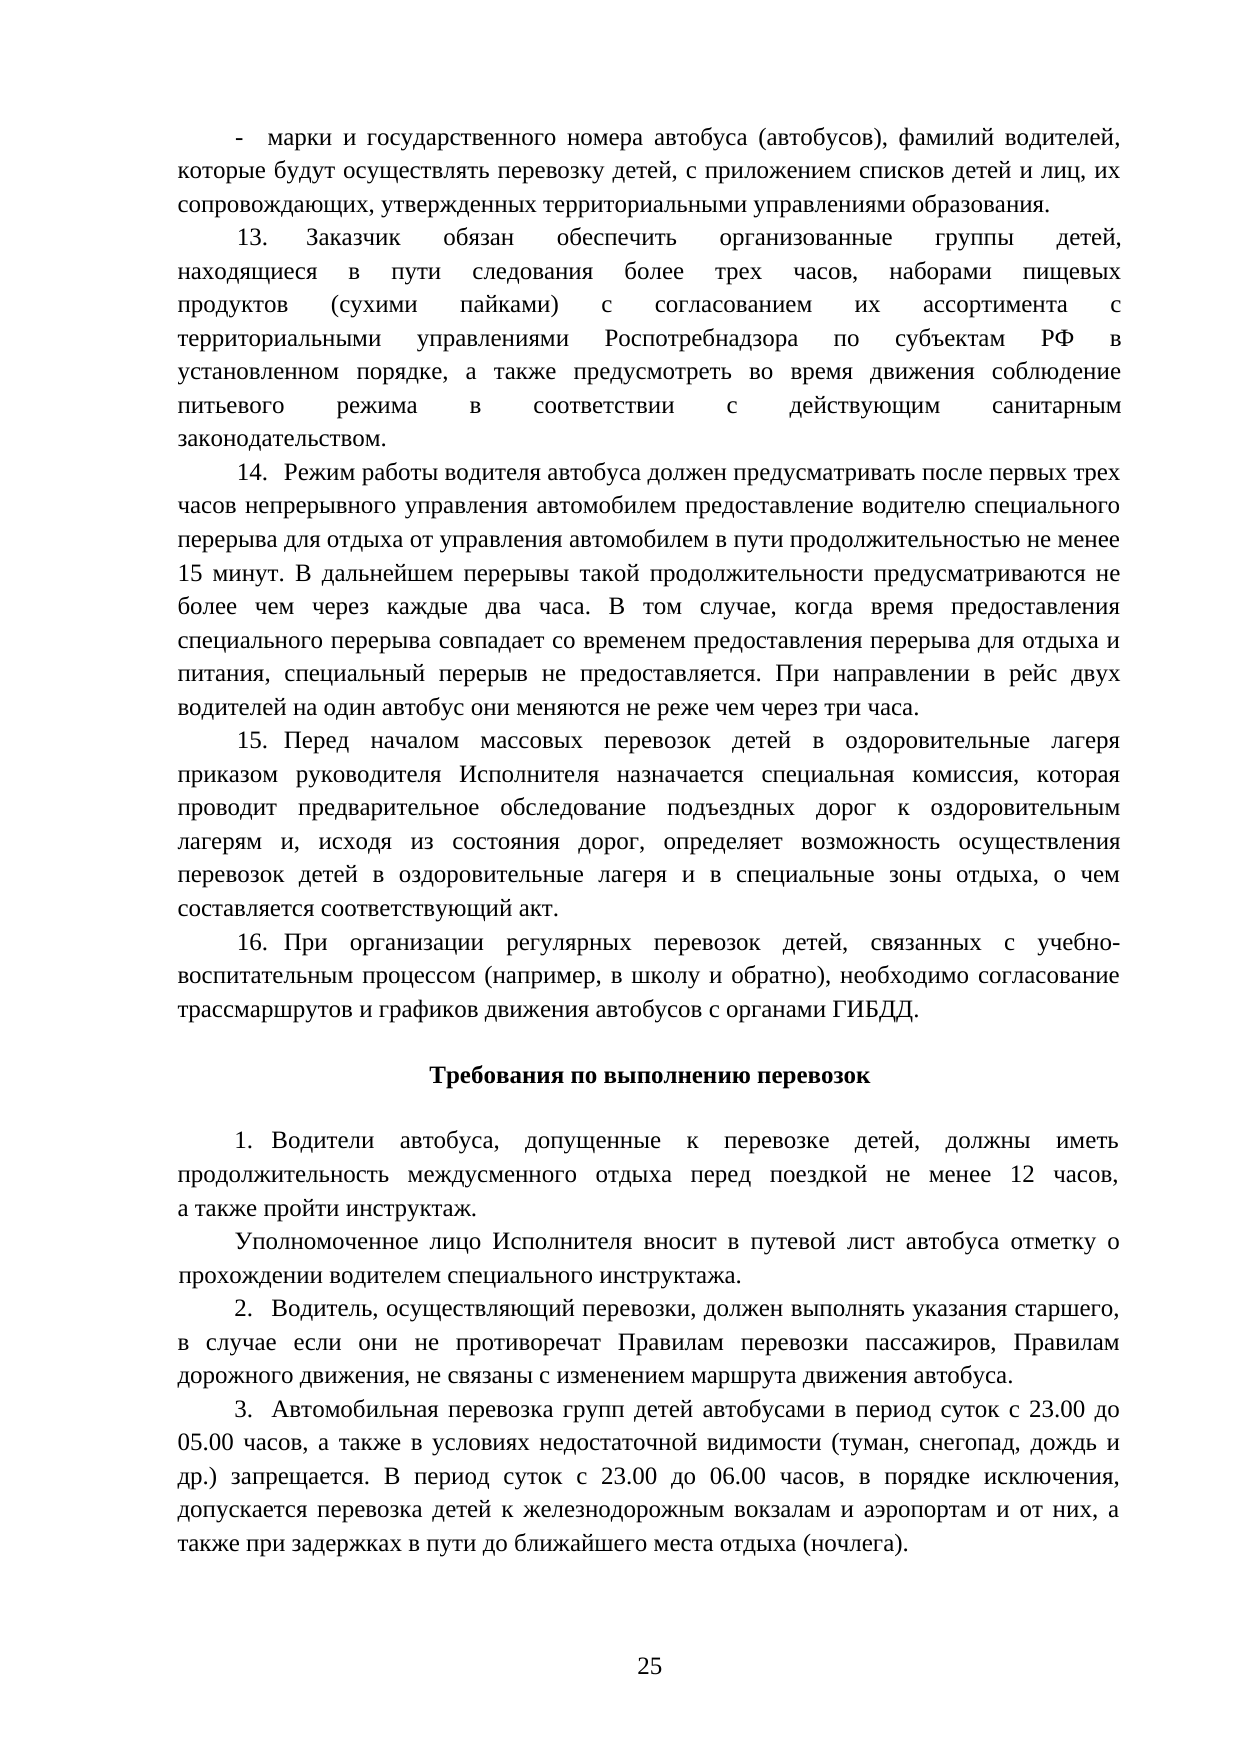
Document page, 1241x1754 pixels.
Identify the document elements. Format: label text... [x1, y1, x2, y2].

list При организации регулярных перевозок детей, связанных с учебно-воспитательным процессом (например, в школу и обратно), необходимо согласование трассмаршрутов и графиков движения автобусов с органами ГИБДД. [177, 923, 1121, 1024]
text Уполномоченное лицо Исполнителя вносит в путевой лист автобуса отметку о прохождении водителем специального инструктажа. [178, 1223, 1121, 1290]
text 13. Заказчик обязан обеспечить организованные группы детей, находящиеся в пути следования более трех часов, наборами пищевых продуктов (сухими пайками) с согласованием их ассортимента с территориальными управлениями Роспотребнадзора по субъектам РФ в установленном порядке, а также предусмотреть во время движения соблюдение питьевого режима в соответствии с действующим санитарным законодательством. [177, 219, 1122, 453]
list Автомобильная перевозка групп детей автобусами в период суток с 23.00 до 05.00 часов, а также в условиях недостаточной видимости (туман, снегопад, дождь и др.) запрещается. В период суток с 23.00 до 06.00 часов, в порядке исключения, допускается перевозка детей к железнодорожным вокзалам и аэропортам и от них, а также при задержках в пути до ближайшего места отдыха (ночлега). [177, 1390, 1121, 1558]
list Водитель, осуществляющий перевозки, должен выполнять указания старшего, в случае если они не противоречат Правилам перевозки пассажиров, Правилам дорожного движения, не связаны с изменением маршрута движения автобуса. [177, 1290, 1121, 1390]
text 1. Водители автобуса, допущенные к перевозке детей, должны иметь продолжительность междусменного отдыха перед поездкой не менее 12 часов, а также пройти инструктаж. [177, 1122, 1119, 1223]
list Режим работы водителя автобуса должен предусматривать после первых трех часов непрерывного управления автомобилем предоставление водителю специального перерыва для отдыха от управления автомобилем в пути продолжительностью не менее 15 минут. В дальнейшем перерывы такой продолжительности предусматриваются не более чем через каждые два часа. В том случае, когда время предоставления специального перерыва совпадает со временем предоставления перерыва для отдыха и питания, специальный перерыв не предоставляется. При направлении в рейс двух водителей на один автобус они меняются не реже чем через три часа. [177, 453, 1121, 722]
text Требования по выполнению перевозок [178, 1060, 1122, 1088]
text - марки и государственного номера автобуса (автобусов), фамилий водителей, которые будут осуществлять перевозку детей, с приложением списков детей и лиц, их сопровождающих, утвержденных территориальными управлениями образования. [177, 118, 1121, 219]
list Перед началом массовых перевозок детей в оздоровительные лагеря приказом руководителя Исполнителя назначается специальная комиссия, которая проводит предварительное обследование подъездных дорог к оздоровительным лагерям и, исходя из состояния дорог, определяет возможность осуществления перевозок детей в оздоровительные лагеря и в специальные зоны отдыха, о чем составляется соответствующий акт. [177, 722, 1121, 923]
